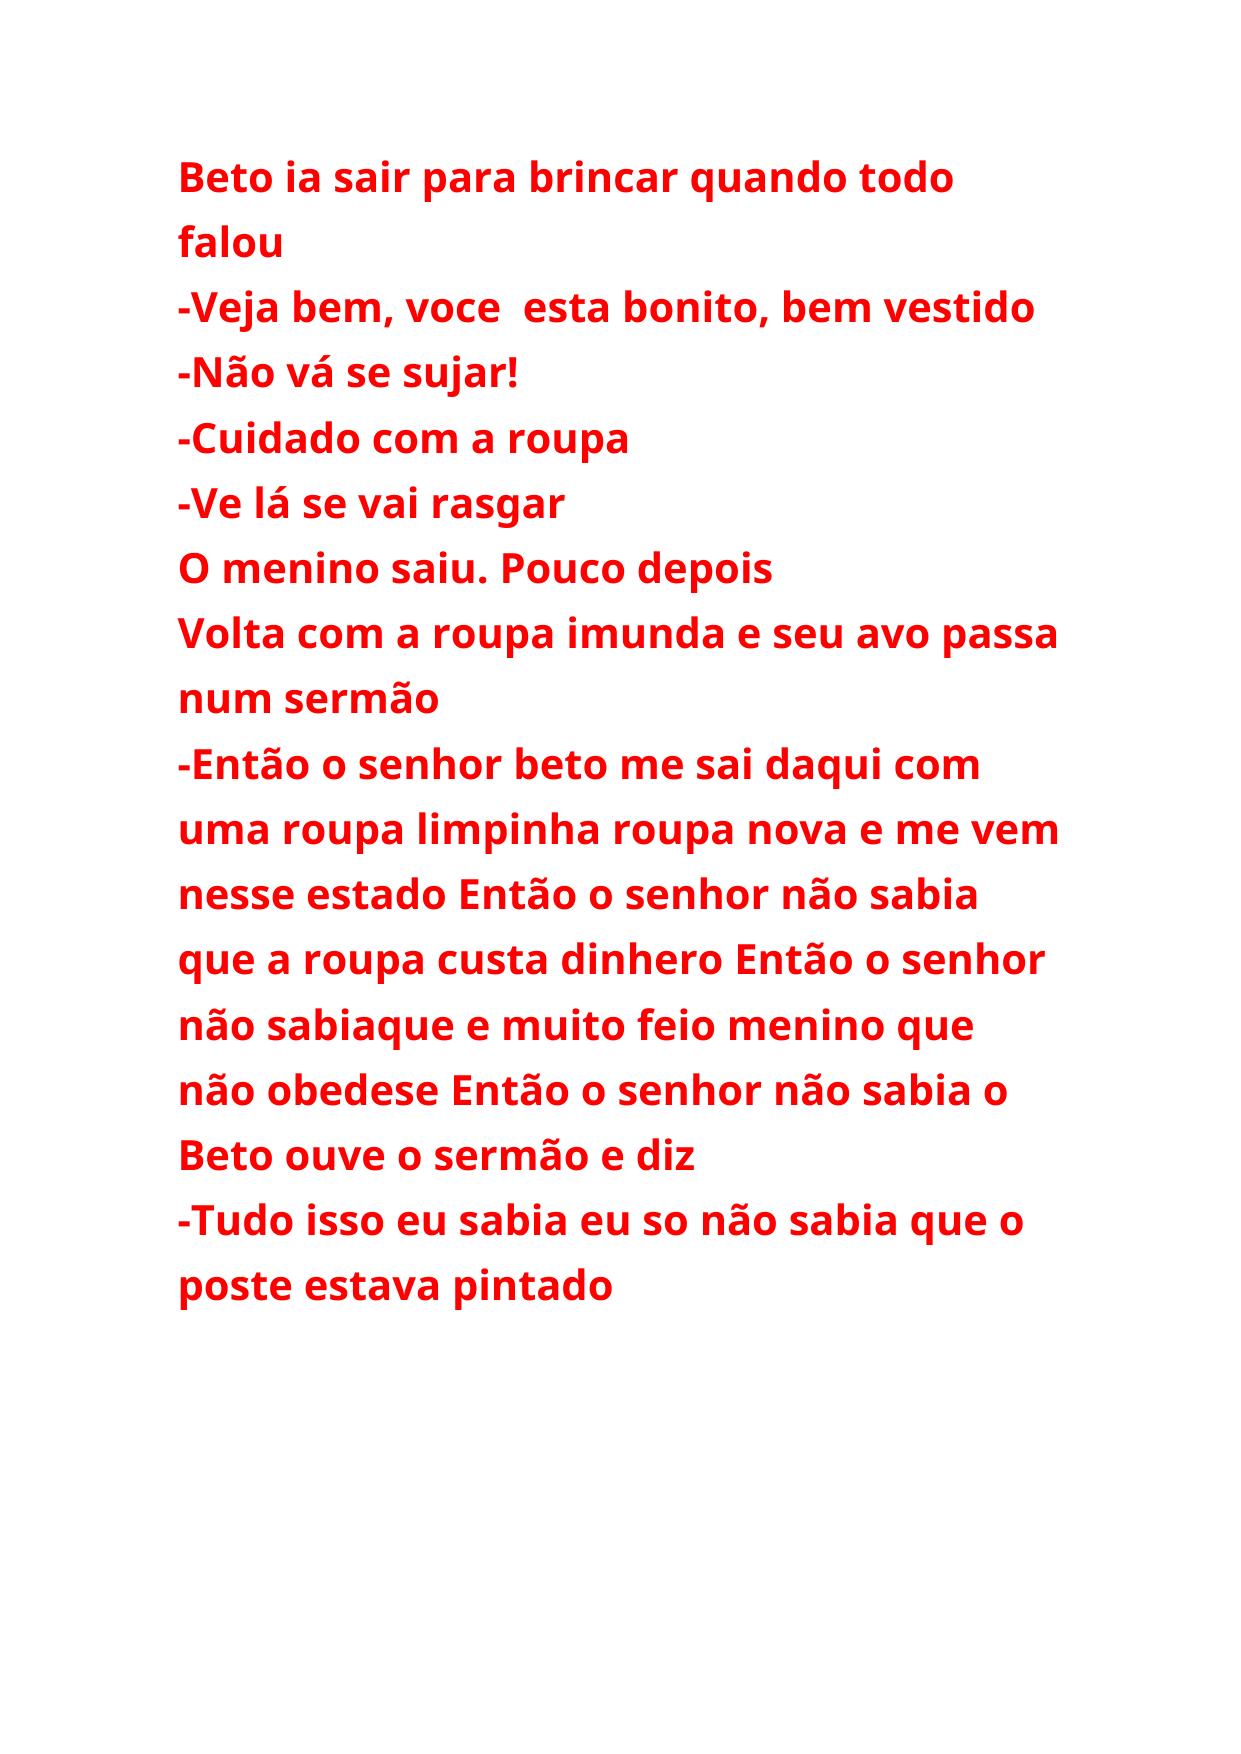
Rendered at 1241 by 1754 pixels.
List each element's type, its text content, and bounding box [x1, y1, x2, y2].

text -Cuidado com a roupa [177, 408, 1063, 465]
text -Não vá se sujar! [177, 343, 1063, 400]
text Beto ia sair para brincar quando todo falou [177, 148, 1063, 269]
text -Veja bem, voce esta bonito, bem vestido [177, 278, 1063, 335]
text O menino saiu. Pouco depois [177, 539, 1063, 596]
text -Então o senhor beto me sai daqui com uma roupa limpinha roupa nova e me vem nesse estado Então o senhor não sabia que a roupa custa dinhero Então o senhor não sabiaque e muito feio menino que não obedese Então o senhor não sabia o Beto ouve o sermão e diz [177, 734, 1063, 1182]
text -Ve lá se vai rasgar [177, 474, 1063, 530]
text Volta com a roupa imunda e seu avo passa num sermão [177, 604, 1063, 726]
text -Tudo isso eu sabia eu so não sabia que o poste estava pintado [177, 1191, 1063, 1313]
